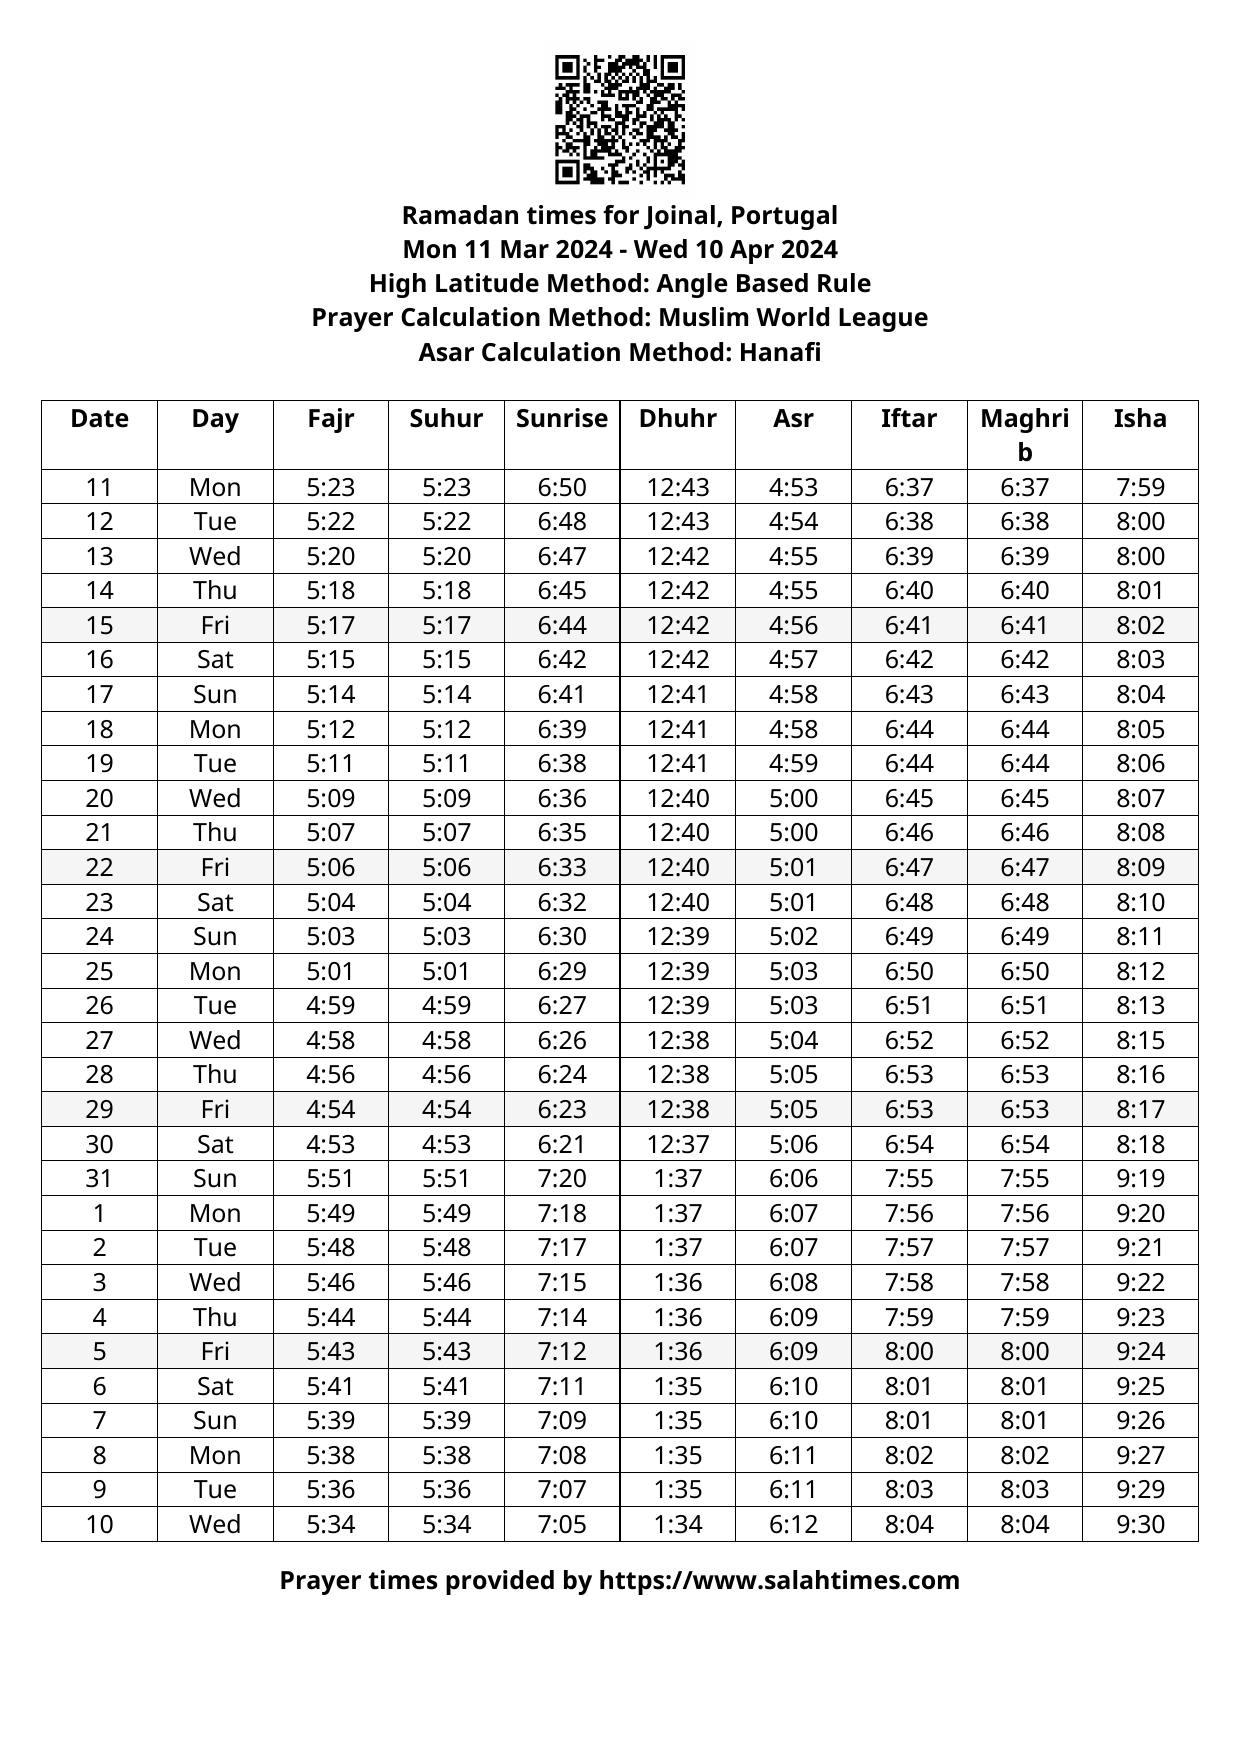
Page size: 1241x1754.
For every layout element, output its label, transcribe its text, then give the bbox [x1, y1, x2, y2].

table_cell 4:56 [274, 1058, 388, 1091]
table_cell 4:55 [736, 574, 851, 607]
table_cell Thu [158, 574, 273, 607]
table_cell 9:19 [1083, 1161, 1198, 1195]
table_cell 7:07 [505, 1473, 619, 1506]
table_header Maghrib [968, 401, 1082, 469]
table_cell 12:38 [621, 1023, 735, 1057]
table_cell 6:11 [736, 1438, 851, 1472]
table_cell 8:12 [1083, 954, 1198, 987]
table_cell 5:14 [274, 677, 388, 711]
table_cell 28 [42, 1058, 157, 1091]
table_cell 8:04 [852, 1507, 967, 1541]
table_cell 5:51 [274, 1161, 388, 1195]
table_cell 14 [42, 574, 157, 607]
table_cell 5:20 [274, 539, 388, 572]
table_cell 4:59 [736, 746, 851, 780]
table_cell 6:50 [968, 954, 1082, 987]
table_cell 5:04 [389, 885, 504, 918]
table_cell 9:29 [1083, 1473, 1198, 1506]
table_cell 7:58 [968, 1265, 1082, 1299]
table_cell 1:35 [621, 1438, 735, 1472]
table_cell 8:00 [968, 1334, 1082, 1368]
table_cell 6:48 [852, 885, 967, 918]
table_cell 5:20 [389, 539, 504, 572]
table_cell 6:45 [968, 781, 1082, 814]
table_cell 12:39 [621, 954, 735, 987]
table_cell 25 [42, 954, 157, 987]
table_cell 9:20 [1083, 1196, 1198, 1229]
table_cell 7:59 [968, 1300, 1082, 1333]
table_cell 4:54 [274, 1092, 388, 1126]
table_cell 5:34 [389, 1507, 504, 1541]
table_cell 8:02 [852, 1438, 967, 1472]
table_cell 7:57 [852, 1231, 967, 1264]
table_cell 9:24 [1083, 1334, 1198, 1368]
table_cell 8:05 [1083, 712, 1198, 745]
table_cell 6:47 [852, 850, 967, 884]
table_cell Mon [158, 1438, 273, 1472]
table_cell 6:32 [505, 885, 619, 918]
table_cell Mon [158, 954, 273, 987]
table_cell 6:26 [505, 1023, 619, 1057]
table_cell 6:27 [505, 989, 619, 1022]
table_cell 1:36 [621, 1334, 735, 1368]
table_cell 6:44 [968, 712, 1082, 745]
table_cell 5:36 [274, 1473, 388, 1506]
table_cell 6:48 [505, 504, 619, 538]
table_cell 18 [42, 712, 157, 745]
table_cell 5:06 [736, 1127, 851, 1160]
text Ramadan times for Joinal, Portugal [42, 198, 1198, 232]
table_cell 5:04 [736, 1023, 851, 1057]
table_header Suhur [389, 401, 504, 469]
table_cell 12:41 [621, 677, 735, 711]
table_cell 21 [42, 816, 157, 849]
table_cell Mon [158, 470, 273, 503]
table_cell 5:03 [736, 954, 851, 987]
table_cell 4:57 [736, 643, 851, 676]
table_cell 12:38 [621, 1092, 735, 1126]
table_cell 11 [42, 470, 157, 503]
table_cell 7:20 [505, 1161, 619, 1195]
table_cell Fri [158, 1092, 273, 1126]
table_cell 6:49 [852, 919, 967, 953]
table_cell 7:55 [968, 1161, 1082, 1195]
table_cell 5:39 [274, 1404, 388, 1437]
table_cell 5:03 [736, 989, 851, 1022]
table_cell 9:21 [1083, 1231, 1198, 1264]
table_cell 8:01 [968, 1369, 1082, 1402]
table_cell 15 [42, 608, 157, 642]
table_cell 30 [42, 1127, 157, 1160]
table_cell 12:41 [621, 746, 735, 780]
table_cell 8:02 [968, 1438, 1082, 1472]
table_cell Tue [158, 746, 273, 780]
table_cell 1:34 [621, 1507, 735, 1541]
table_cell Thu [158, 1058, 273, 1091]
text Mon 11 Mar 2024 - Wed 10 Apr 2024 [42, 232, 1198, 266]
table_cell Wed [158, 1023, 273, 1057]
table_cell 3 [42, 1265, 157, 1299]
table_cell Thu [158, 816, 273, 849]
table_cell Thu [158, 1300, 273, 1333]
table_cell 5:44 [389, 1300, 504, 1333]
table_cell 6:44 [505, 608, 619, 642]
table_cell 5:12 [389, 712, 504, 745]
table_cell 6:42 [505, 643, 619, 676]
table_cell 27 [42, 1023, 157, 1057]
table_cell 5:17 [274, 608, 388, 642]
table_cell Sat [158, 643, 273, 676]
table_cell 1:37 [621, 1231, 735, 1264]
table_cell 4:59 [389, 989, 504, 1022]
table_cell 10 [42, 1507, 157, 1541]
table_cell 12:40 [621, 781, 735, 814]
table_cell 5:11 [274, 746, 388, 780]
table_cell 7:56 [968, 1196, 1082, 1229]
table_cell 6:37 [968, 470, 1082, 503]
table_cell 12:42 [621, 539, 735, 572]
table_cell 5:43 [274, 1334, 388, 1368]
table_cell 6:41 [505, 677, 619, 711]
table_cell 6:41 [968, 608, 1082, 642]
table_cell 8:04 [968, 1507, 1082, 1541]
table_cell 7 [42, 1404, 157, 1437]
table_cell 8:09 [1083, 850, 1198, 884]
table_cell Sat [158, 1127, 273, 1160]
table_cell 6:46 [852, 816, 967, 849]
text High Latitude Method: Angle Based Rule [42, 266, 1198, 300]
table_cell 12:42 [621, 608, 735, 642]
table_cell Wed [158, 539, 273, 572]
table_cell 5:38 [389, 1438, 504, 1472]
table_cell Wed [158, 1265, 273, 1299]
table_cell 6:24 [505, 1058, 619, 1091]
table_cell 12:38 [621, 1058, 735, 1091]
table_cell 6:54 [968, 1127, 1082, 1160]
table_cell 9 [42, 1473, 157, 1506]
table_cell 5:49 [274, 1196, 388, 1229]
table_cell 8 [42, 1438, 157, 1472]
table_cell 5:01 [389, 954, 504, 987]
table_cell Wed [158, 1507, 273, 1541]
table_cell 1:35 [621, 1404, 735, 1437]
table_cell 7:09 [505, 1404, 619, 1437]
table_cell Tue [158, 504, 273, 538]
table_cell 5:02 [736, 919, 851, 953]
table_cell 5:15 [389, 643, 504, 676]
table_cell Fri [158, 850, 273, 884]
table_cell Tue [158, 1473, 273, 1506]
table_cell 6:47 [968, 850, 1082, 884]
table_cell 26 [42, 989, 157, 1022]
table_cell 5:41 [274, 1369, 388, 1402]
table_cell 6:47 [505, 539, 619, 572]
table_cell 31 [42, 1161, 157, 1195]
table_cell 24 [42, 919, 157, 953]
table_cell 12 [42, 504, 157, 538]
table_cell 12:43 [621, 504, 735, 538]
table_cell 4:56 [389, 1058, 504, 1091]
table_cell 7:14 [505, 1300, 619, 1333]
table_cell 4:54 [736, 504, 851, 538]
table_cell 8:03 [968, 1473, 1082, 1506]
table_header Day [158, 401, 273, 469]
table_cell 6:06 [736, 1161, 851, 1195]
table_cell 1:37 [621, 1161, 735, 1195]
table_cell 5:41 [389, 1369, 504, 1402]
table_cell 6:43 [968, 677, 1082, 711]
table_cell 13 [42, 539, 157, 572]
table_cell 5:00 [736, 816, 851, 849]
table_cell 7:11 [505, 1369, 619, 1402]
table_cell 5:06 [389, 850, 504, 884]
table_cell 5:46 [389, 1265, 504, 1299]
table_cell 5:03 [274, 919, 388, 953]
table_cell 6:46 [968, 816, 1082, 849]
table_cell Sun [158, 1161, 273, 1195]
table_cell 5:22 [274, 504, 388, 538]
table_cell 7:58 [852, 1265, 967, 1299]
table_cell 12:40 [621, 816, 735, 849]
table_cell 6:44 [968, 746, 1082, 780]
table_cell 6:29 [505, 954, 619, 987]
table_cell Fri [158, 608, 273, 642]
table_cell 5:36 [389, 1473, 504, 1506]
table_cell 7:17 [505, 1231, 619, 1264]
table_cell 4:56 [736, 608, 851, 642]
table_cell 6:09 [736, 1300, 851, 1333]
table_cell 9:25 [1083, 1369, 1198, 1402]
table_cell 8:04 [1083, 677, 1198, 711]
table_cell 5:44 [274, 1300, 388, 1333]
table_cell 1:36 [621, 1300, 735, 1333]
table_cell 5:48 [274, 1231, 388, 1264]
table_cell 6:36 [505, 781, 619, 814]
table_cell 8:13 [1083, 989, 1198, 1022]
table_cell 12:42 [621, 574, 735, 607]
table_cell 6 [42, 1369, 157, 1402]
table_cell 17 [42, 677, 157, 711]
table_cell 12:40 [621, 885, 735, 918]
table_cell 6:43 [852, 677, 967, 711]
table_cell Mon [158, 1196, 273, 1229]
table_cell 5:17 [389, 608, 504, 642]
table_cell 12:37 [621, 1127, 735, 1160]
table_cell Tue [158, 989, 273, 1022]
table_header Date [42, 401, 157, 469]
table_cell 4:54 [389, 1092, 504, 1126]
table_cell 22 [42, 850, 157, 884]
table_cell 8:11 [1083, 919, 1198, 953]
table_cell 1 [42, 1196, 157, 1229]
table_cell 9:27 [1083, 1438, 1198, 1472]
table_cell 4:58 [736, 712, 851, 745]
table_cell 1:35 [621, 1369, 735, 1402]
text Asar Calculation Method: Hanafi [42, 334, 1198, 368]
table_cell 8:10 [1083, 885, 1198, 918]
table_cell 29 [42, 1092, 157, 1126]
table_cell 7:59 [852, 1300, 967, 1333]
table_cell 9:22 [1083, 1265, 1198, 1299]
table_cell 5:09 [389, 781, 504, 814]
table_cell 5:01 [736, 850, 851, 884]
table_cell 6:39 [852, 539, 967, 572]
table_cell 8:18 [1083, 1127, 1198, 1160]
table_cell 5 [42, 1334, 157, 1368]
table_cell 6:37 [852, 470, 967, 503]
table_cell 12:40 [621, 850, 735, 884]
table_header Asr [736, 401, 851, 469]
table_cell 8:01 [1083, 574, 1198, 607]
table_cell Sun [158, 677, 273, 711]
table_header Fajr [274, 401, 388, 469]
table_cell 4:53 [389, 1127, 504, 1160]
table_cell 7:55 [852, 1161, 967, 1195]
table_cell 9:26 [1083, 1404, 1198, 1437]
table_cell 4:58 [389, 1023, 504, 1057]
table_cell 8:06 [1083, 746, 1198, 780]
table_cell 6:38 [852, 504, 967, 538]
table_cell 5:05 [736, 1058, 851, 1091]
table_cell 12:43 [621, 470, 735, 503]
table_cell 5:18 [274, 574, 388, 607]
table_cell 8:01 [968, 1404, 1082, 1437]
table_cell 5:07 [389, 816, 504, 849]
table_cell 6:48 [968, 885, 1082, 918]
table_cell 8:00 [1083, 539, 1198, 572]
table_cell 7:57 [968, 1231, 1082, 1264]
table_cell 6:40 [852, 574, 967, 607]
table_cell 6:53 [968, 1058, 1082, 1091]
table_cell 6:53 [852, 1058, 967, 1091]
table_cell 8:08 [1083, 816, 1198, 849]
table_cell 7:08 [505, 1438, 619, 1472]
table_cell 5:22 [389, 504, 504, 538]
table_cell 6:52 [968, 1023, 1082, 1057]
table_cell 6:44 [852, 712, 967, 745]
table_cell 12:39 [621, 919, 735, 953]
table_cell 8:15 [1083, 1023, 1198, 1057]
table_cell 6:52 [852, 1023, 967, 1057]
table_cell 6:07 [736, 1231, 851, 1264]
text Prayer times provided by https://www.salahtimes.com [42, 1563, 1198, 1597]
table_cell 8:03 [852, 1473, 967, 1506]
table_cell 6:45 [505, 574, 619, 607]
table_cell 4 [42, 1300, 157, 1333]
table_cell 8:07 [1083, 781, 1198, 814]
table_cell 5:11 [389, 746, 504, 780]
table_cell 6:12 [736, 1507, 851, 1541]
table_cell 5:05 [736, 1092, 851, 1126]
table_cell 6:38 [505, 746, 619, 780]
table_header Isha [1083, 401, 1198, 469]
table_cell 12:41 [621, 712, 735, 745]
table_cell 7:15 [505, 1265, 619, 1299]
table_cell 1:36 [621, 1265, 735, 1299]
table_cell 6:07 [736, 1196, 851, 1229]
table_cell 8:01 [852, 1404, 967, 1437]
table_cell 6:10 [736, 1404, 851, 1437]
table_cell 6:38 [968, 504, 1082, 538]
table_cell 8:02 [1083, 608, 1198, 642]
table_cell 8:01 [852, 1369, 967, 1402]
table_cell 1:35 [621, 1473, 735, 1506]
table_cell 8:00 [1083, 504, 1198, 538]
table_cell 6:39 [505, 712, 619, 745]
table_cell 5:49 [389, 1196, 504, 1229]
table_cell 6:40 [968, 574, 1082, 607]
table_header Dhuhr [621, 401, 735, 469]
table_cell 4:58 [736, 677, 851, 711]
table_cell 23 [42, 885, 157, 918]
table_cell 8:03 [1083, 643, 1198, 676]
table_cell 7:12 [505, 1334, 619, 1368]
table_cell 6:10 [736, 1369, 851, 1402]
table_cell 6:39 [968, 539, 1082, 572]
picture [542, 41, 699, 198]
table_cell 5:48 [389, 1231, 504, 1264]
table_cell 6:44 [852, 746, 967, 780]
table_cell 5:23 [274, 470, 388, 503]
table_cell 4:53 [274, 1127, 388, 1160]
table_cell 6:54 [852, 1127, 967, 1160]
table_cell 9:23 [1083, 1300, 1198, 1333]
table_cell 5:51 [389, 1161, 504, 1195]
table_cell 12:42 [621, 643, 735, 676]
table_cell 6:53 [968, 1092, 1082, 1126]
table_cell 5:46 [274, 1265, 388, 1299]
table_cell 6:45 [852, 781, 967, 814]
table_header Sunrise [505, 401, 619, 469]
table_cell Fri [158, 1334, 273, 1368]
table_cell 1:37 [621, 1196, 735, 1229]
table_cell 6:49 [968, 919, 1082, 953]
table_cell 5:12 [274, 712, 388, 745]
table_cell 6:09 [736, 1334, 851, 1368]
table_cell 5:14 [389, 677, 504, 711]
table_cell 8:00 [852, 1334, 967, 1368]
table_cell 2 [42, 1231, 157, 1264]
table_cell 6:23 [505, 1092, 619, 1126]
table_cell Sat [158, 885, 273, 918]
table_cell 7:59 [1083, 470, 1198, 503]
table_cell 6:41 [852, 608, 967, 642]
table_cell 6:35 [505, 816, 619, 849]
table_cell 6:21 [505, 1127, 619, 1160]
table_cell 5:04 [274, 885, 388, 918]
table_cell 5:07 [274, 816, 388, 849]
table_cell 6:42 [968, 643, 1082, 676]
table_cell 8:16 [1083, 1058, 1198, 1091]
table_cell 5:39 [389, 1404, 504, 1437]
table_cell Tue [158, 1231, 273, 1264]
table_cell Sun [158, 919, 273, 953]
table_cell 6:51 [968, 989, 1082, 1022]
table_cell 6:53 [852, 1092, 967, 1126]
table_cell 12:39 [621, 989, 735, 1022]
table_cell 16 [42, 643, 157, 676]
table_cell 6:42 [852, 643, 967, 676]
table_cell 7:18 [505, 1196, 619, 1229]
table_cell 5:06 [274, 850, 388, 884]
table_cell 5:09 [274, 781, 388, 814]
table_cell 9:30 [1083, 1507, 1198, 1541]
table_cell 19 [42, 746, 157, 780]
table_cell 6:08 [736, 1265, 851, 1299]
table_cell 20 [42, 781, 157, 814]
table_cell 5:01 [736, 885, 851, 918]
table_cell 4:55 [736, 539, 851, 572]
table_cell 5:18 [389, 574, 504, 607]
table_cell 5:38 [274, 1438, 388, 1472]
table_cell Wed [158, 781, 273, 814]
table_cell 5:01 [274, 954, 388, 987]
table_cell 6:11 [736, 1473, 851, 1506]
table_cell 6:50 [852, 954, 967, 987]
table_cell 6:33 [505, 850, 619, 884]
table_cell 5:03 [389, 919, 504, 953]
table_cell 5:34 [274, 1507, 388, 1541]
table_cell 4:53 [736, 470, 851, 503]
table_cell Sun [158, 1404, 273, 1437]
table_cell Mon [158, 712, 273, 745]
table_cell 5:23 [389, 470, 504, 503]
table_cell 7:56 [852, 1196, 967, 1229]
table_cell 7:05 [505, 1507, 619, 1541]
table_cell 4:59 [274, 989, 388, 1022]
text Prayer Calculation Method: Muslim World League [42, 300, 1198, 334]
table_cell 8:17 [1083, 1092, 1198, 1126]
table_cell 4:58 [274, 1023, 388, 1057]
table_cell 6:50 [505, 470, 619, 503]
table_cell 6:30 [505, 919, 619, 953]
table_cell 5:43 [389, 1334, 504, 1368]
table_cell Sat [158, 1369, 273, 1402]
table_header Iftar [852, 401, 967, 469]
table_cell 5:00 [736, 781, 851, 814]
table_cell 6:51 [852, 989, 967, 1022]
table_cell 5:15 [274, 643, 388, 676]
